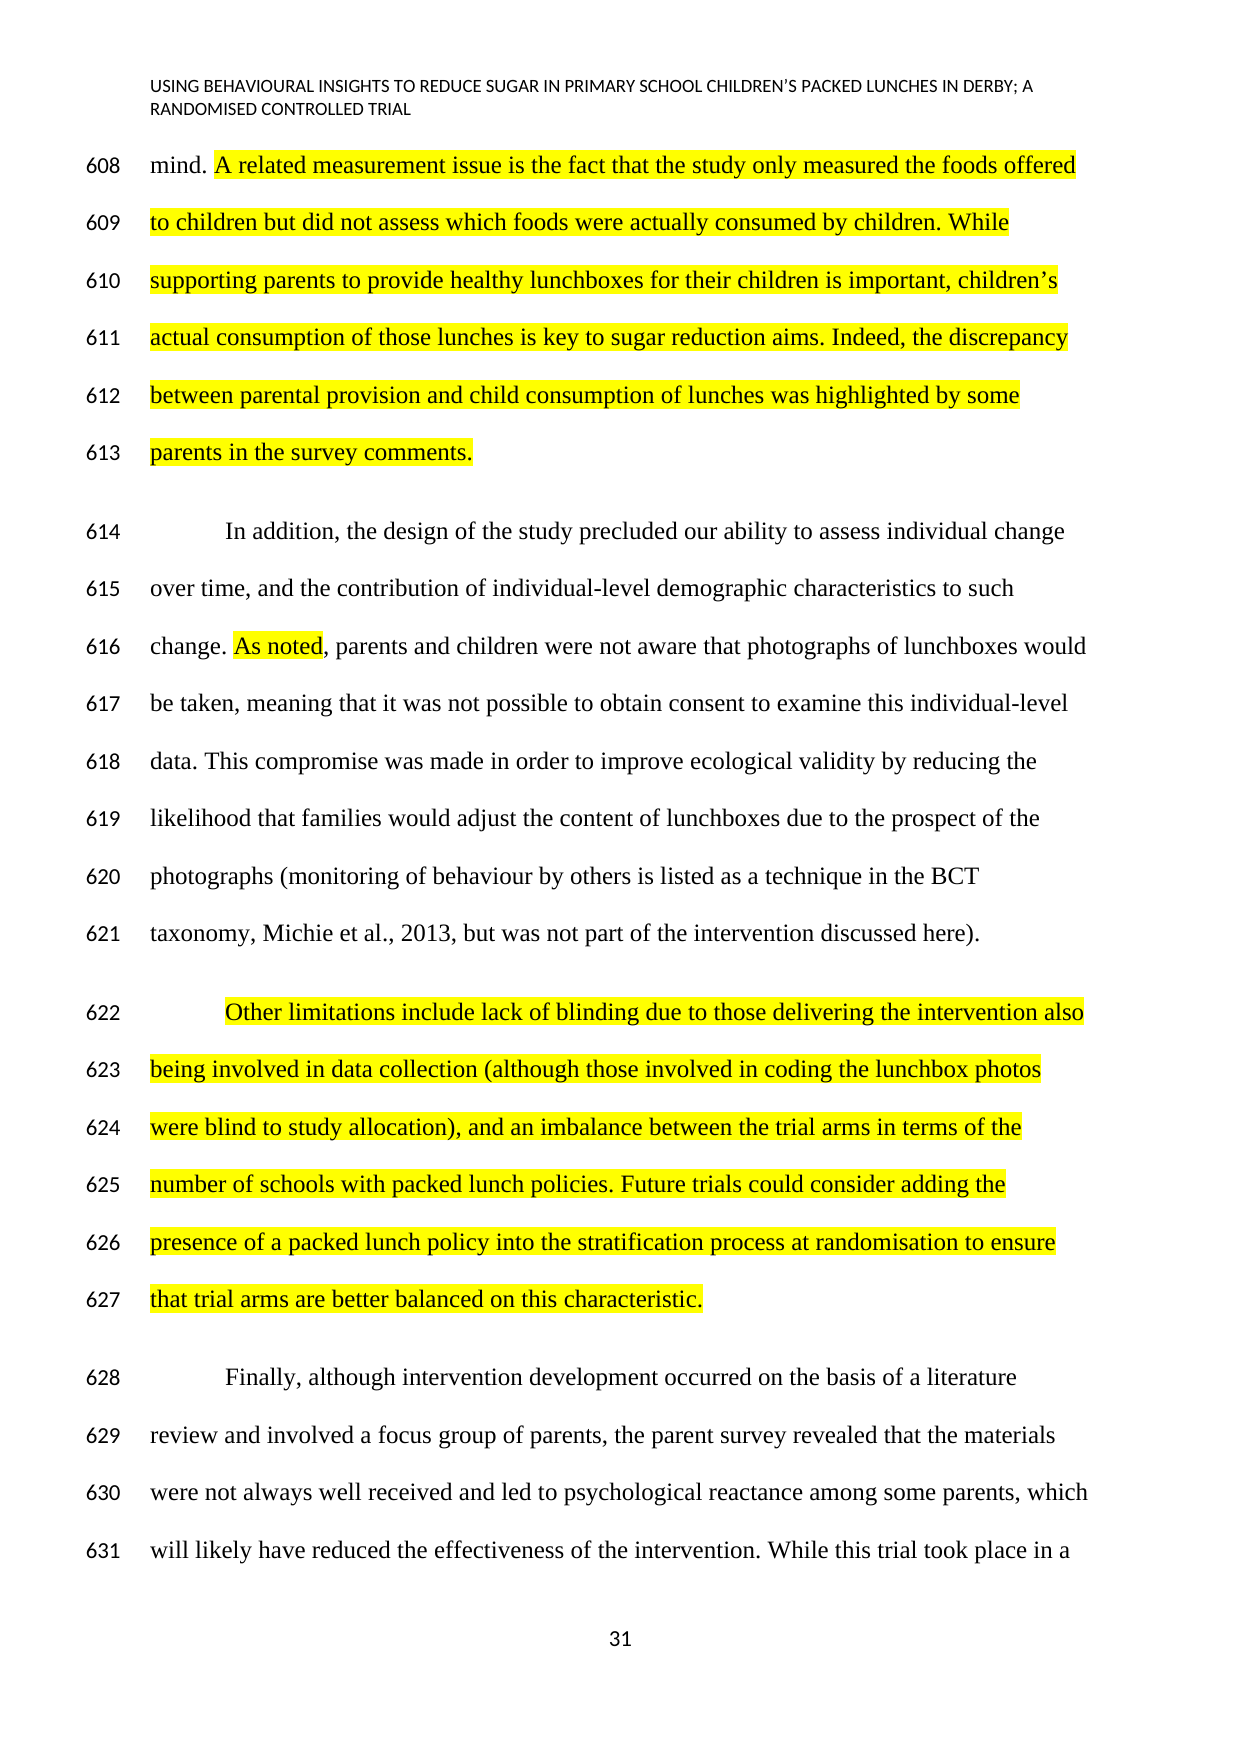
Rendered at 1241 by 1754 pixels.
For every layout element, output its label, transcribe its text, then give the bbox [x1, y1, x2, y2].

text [150, 150, 1090, 466]
text In addition, the design of the study precluded our ability to assess individual change over time, and the contribution of individual-level demographic characteristics to such change. As noted, parents and children were not aware that photographs of lunchboxes would be taken, meaning that it was not possible to obtain consent to examine this individual-level data. This compromise was made in order to improve ecological validity by reducing the likelihood that families would adjust the content of lunchboxes due to the prospect of the photographs (monitoring of behaviour by others is listed as a technique in the BCT taxonomy, Michie et al., 2013, but was not part of the intervention discussed here). [150, 516, 1090, 947]
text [150, 1362, 1090, 1564]
text Other limitations include lack of blinding due to those delivering the intervention also being involved in data collection (although those involved in coding the lunchbox photos were blind to study allocation), and an imbalance between the trial arms in terms of the number of schools with packed lunch policies. Future trials could consider adding the presence of a packed lunch policy into the stratification process at randomisation to ensure that trial arms are better balanced on this characteristic. [150, 997, 1090, 1313]
